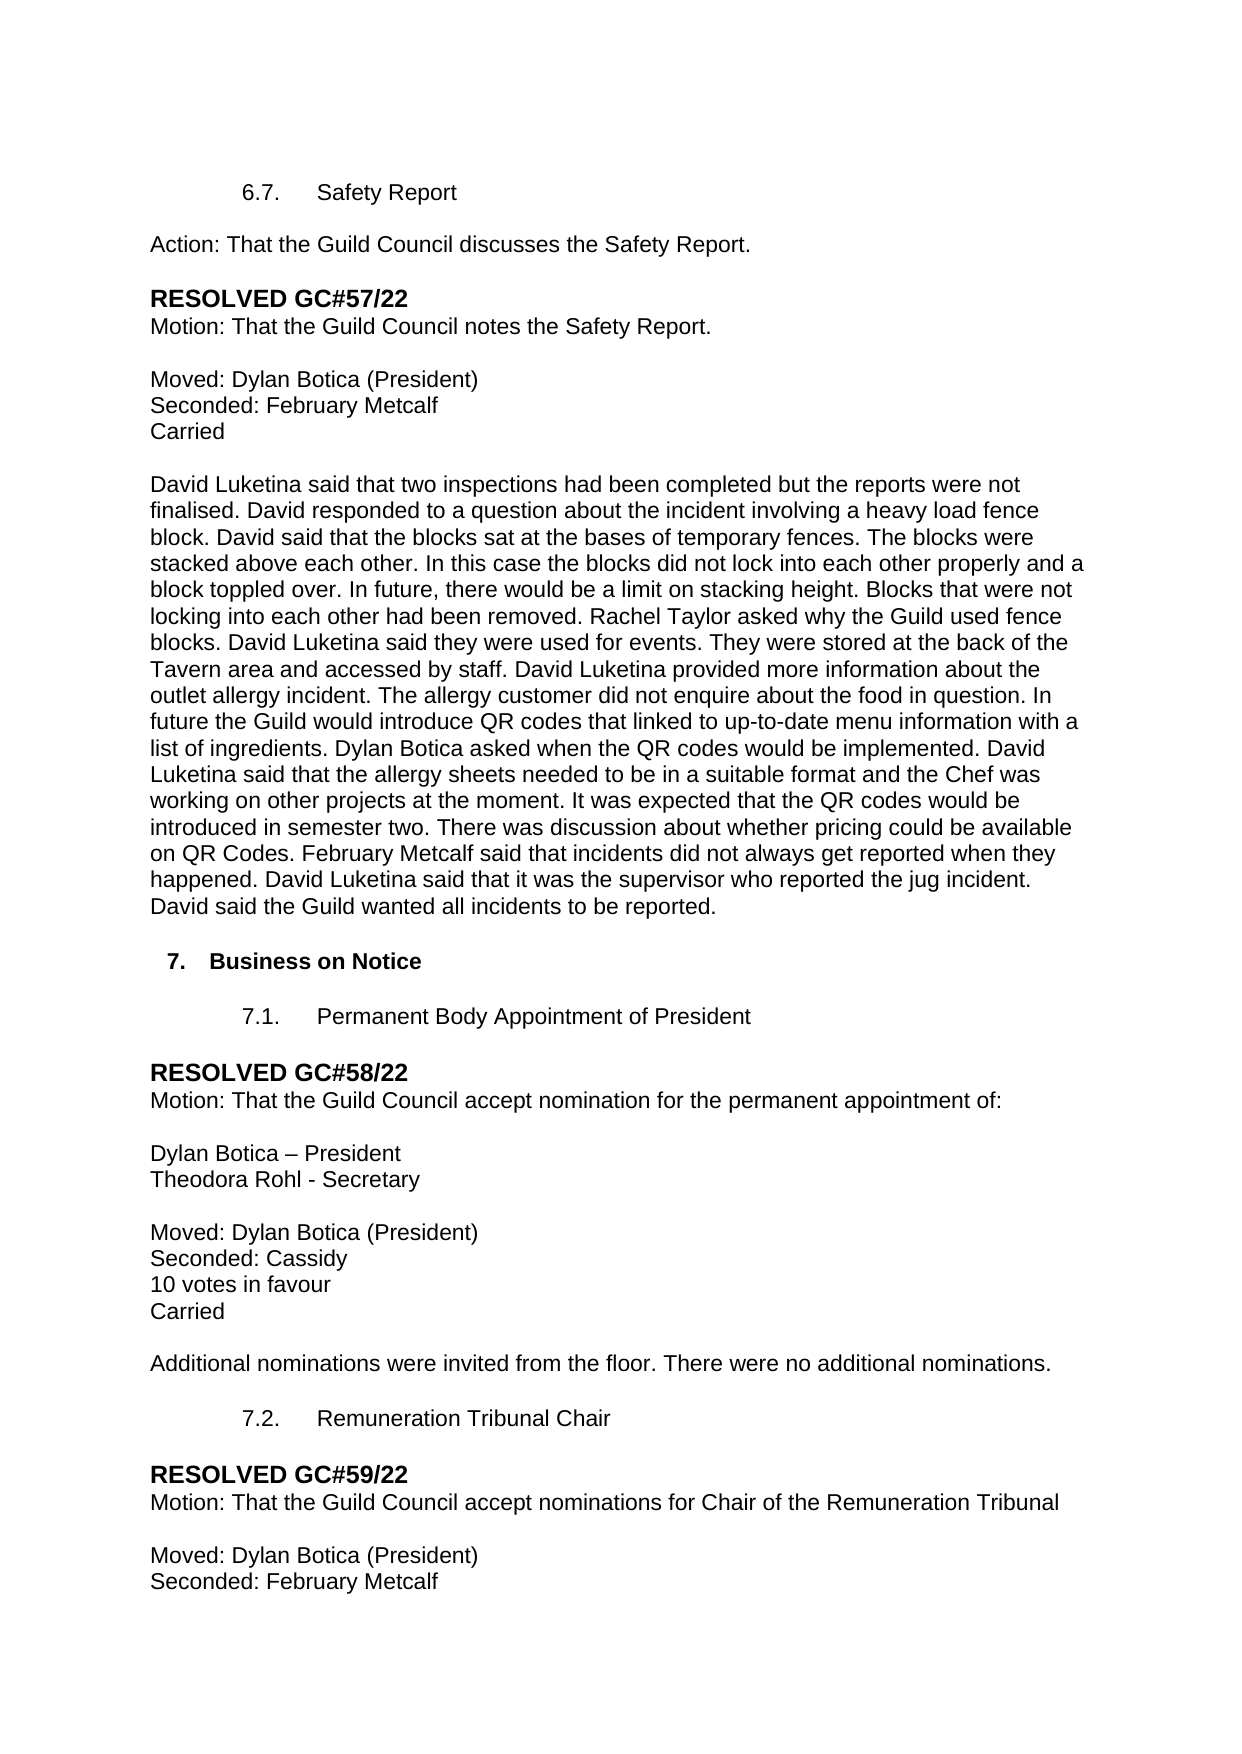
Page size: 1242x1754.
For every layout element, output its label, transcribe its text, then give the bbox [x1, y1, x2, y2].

list Safety Report [242, 179, 1092, 205]
list David Luketina said that two inspections had been completed but the reports were not finalised. David responded to a question about the incident involving a heavy load fence block. David said that the blocks sat at the bases of temporary fences. The blocks were stacked above each other. In this case the blocks did not lock into each other properly and a block toppled over. In future, there would be a limit on stacking height. Blocks that were not locking into each other had been removed. Rachel Taylor asked why the Guild used fence blocks. David Luketina said they were used for events. They were stored at the back of the Tavern area and accessed by staff. David Luketina provided more information about the outlet allergy incident. The allergy customer did not enquire about the food in question. In future the Guild would introduce QR codes that linked to up-to-date menu information with a list of ingredients. Dylan Botica asked when the QR codes would be implemented. David Luketina said that the allergy sheets needed to be in a suitable format and the Chef was working on other projects at the moment. It was expected that the QR codes would be introduced in semester two. There was discussion about whether pricing could be available on QR Codes. February Metcalf said that incidents did not always get reported when they happened. David Luketina said that it was the supervisor who reported the jug incident. David said the Guild wanted all incidents to be reported. [150, 471, 1092, 919]
list Business on Notice [167, 948, 1092, 974]
list Action: That the Guild Council discusses the Safety Report. [150, 231, 1092, 258]
text Additional nominations were invited from the floor. There were no additional nominations. [150, 1350, 1092, 1377]
list Seconded: February Metcalf [150, 392, 1092, 418]
list Moved: Dylan Botica (President) [150, 366, 1092, 392]
text Carried [150, 1298, 1092, 1324]
list Carried [150, 418, 1092, 445]
list Permanent Body Appointment of President [242, 1003, 1092, 1029]
text Seconded: Cassidy [150, 1245, 1092, 1271]
text Motion: That the Guild Council accept nominations for Chair of the Remuneration Tribunal [150, 1489, 1092, 1516]
text RESOLVED GC#59/22 [150, 1461, 1092, 1489]
text Dylan Botica – President [150, 1139, 1092, 1166]
list Remuneration Tribunal Chair [242, 1405, 1092, 1432]
text RESOLVED GC#58/22 [150, 1058, 1092, 1087]
text RESOLVED GC#57/22 [150, 284, 1092, 313]
text Seconded: February Metcalf [150, 1568, 1092, 1595]
text 10 votes in favour [150, 1271, 1092, 1298]
text Theodora Rohl - Secretary [150, 1166, 1092, 1192]
text Motion: That the Guild Council accept nomination for the permanent appointment of: [150, 1087, 1092, 1113]
text Moved: Dylan Botica (President) [150, 1218, 1092, 1245]
list Motion: That the Guild Council notes the Safety Report. [150, 313, 1092, 339]
text Moved: Dylan Botica (President) [150, 1542, 1092, 1568]
